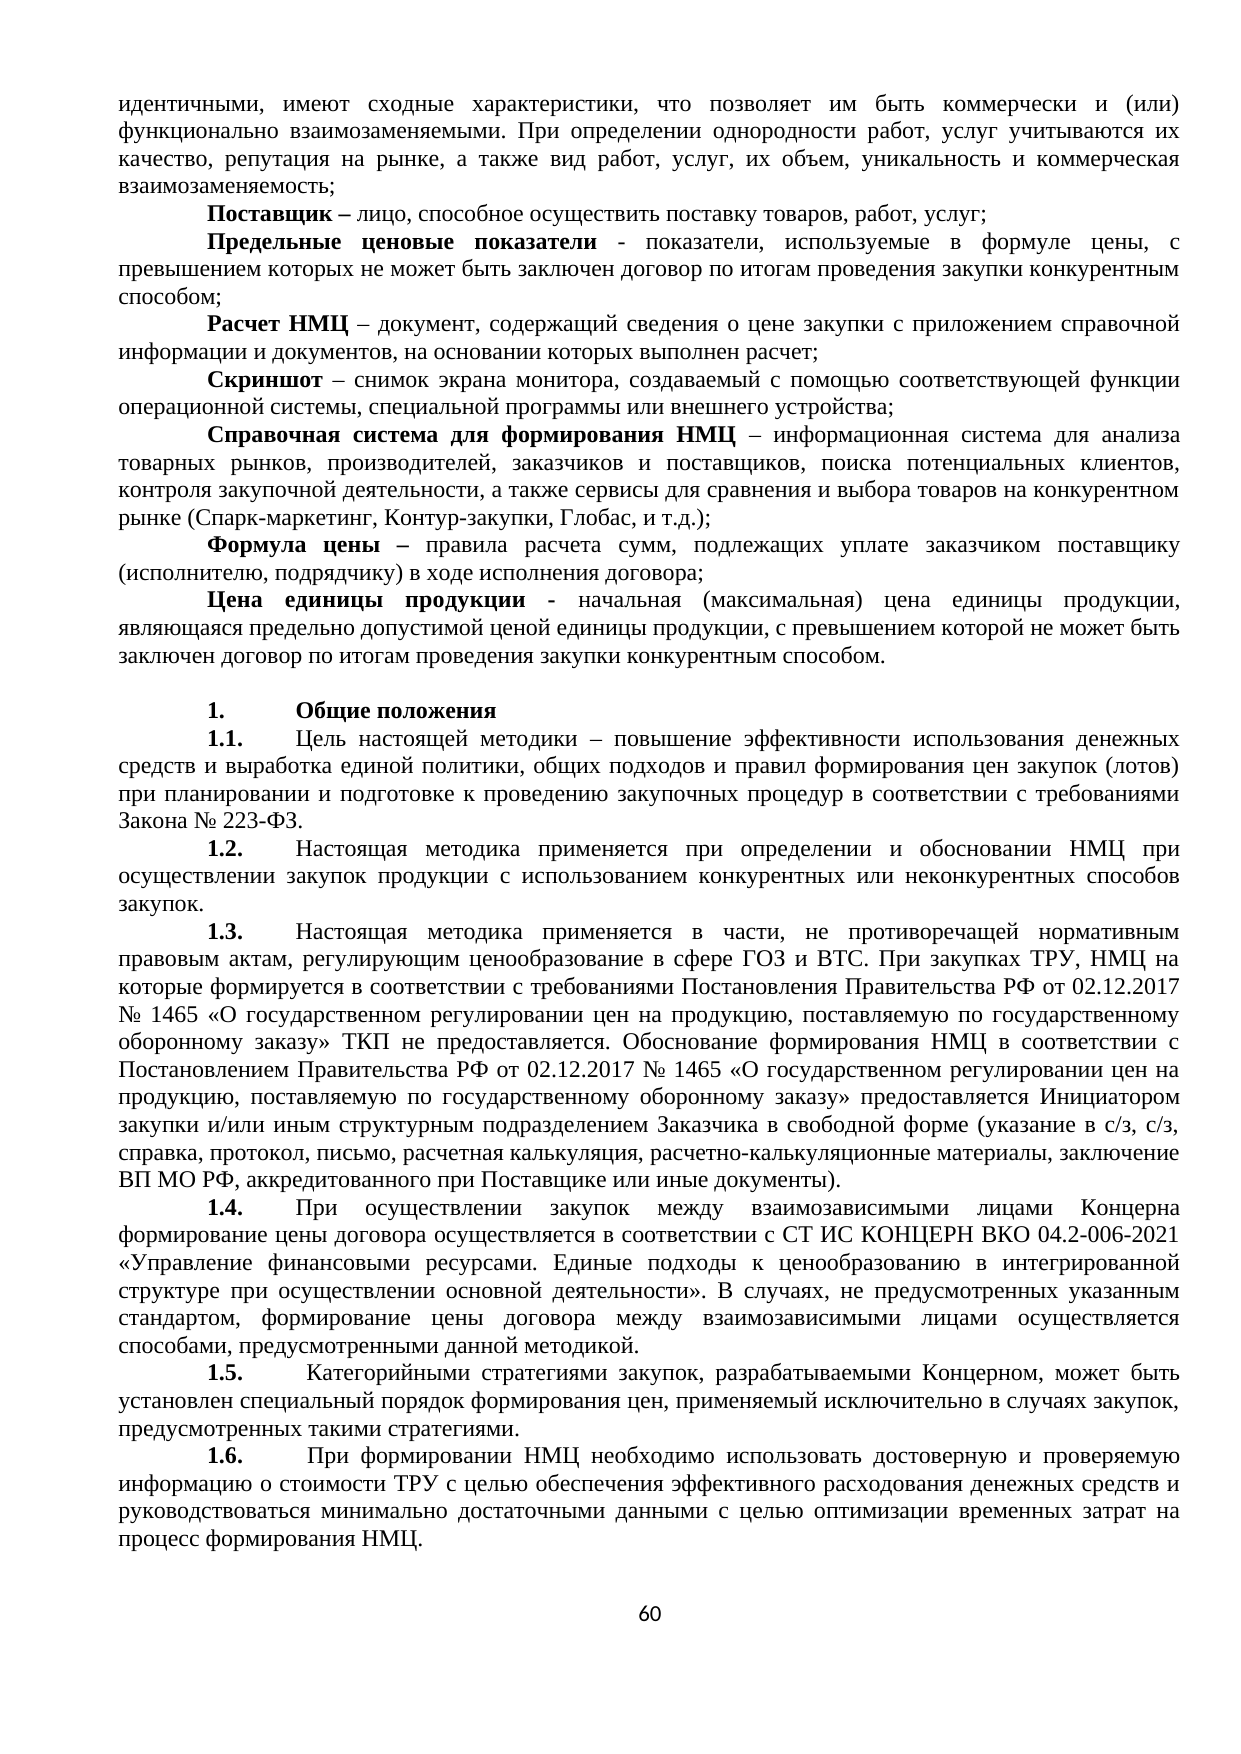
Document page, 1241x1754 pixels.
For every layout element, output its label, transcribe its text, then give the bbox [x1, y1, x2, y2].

text Предельные ценовые показатели - показатели, используемые в формуле цены, с превышением которых не может быть заключен договор по итогам проведения закупки конкурентным способом; [118, 227, 1181, 309]
text Справочная система для формирования НМЦ – информационная система для анализа товарных рынков, производителей, заказчиков и поставщиков, поиска потенциальных клиентов, контроля закупочной деятельности, а также сервисы для сравнения и выбора товаров на конкурентном рынке (Спарк-маркетинг, Контур-закупки, Глобас, и т.д.); [118, 420, 1181, 530]
text Формула цены – правила расчета сумм, подлежащих уплате заказчиком поставщику (исполнителю, подрядчику) в ходе исполнения договора; [118, 530, 1181, 586]
list Цель настоящей методики – повышение эффективности использования денежных средств и выработка единой политики, общих подходов и правил формирования цен закупок (лотов) при планировании и подготовке к проведению закупочных процедур в соответствии с требованиями Закона № 223-ФЗ. [118, 723, 1181, 834]
list Общие положения [118, 696, 1181, 723]
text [118, 89, 1181, 199]
list Настоящая методика применяется в части, не противоречащей нормативным правовым актам, регулирующим ценообразование в сфере ГОЗ и ВТС. При закупках ТРУ, НМЦ на которые формируется в соответствии с требованиями Постановления Правительства РФ от 02.12.2017 № 1465 «О государственном регулировании цен на продукцию, поставляемую по государственному оборонному заказу» ТКП не предоставляется. Обоснование формирования НМЦ в соответствии с Постановлением Правительства РФ от 02.12.2017 № 1465 «О государственном регулировании цен на продукцию, поставляемую по государственному оборонному заказу» предоставляется Инициатором закупки и/или иным структурным подразделением Заказчика в свободной форме (указание в с/з, с/з, справка, протокол, письмо, расчетная калькуляция, расчетно-калькуляционные материалы, заключение ВП МО РФ, аккредитованного при Поставщике или иные документы). [118, 917, 1181, 1193]
list Настоящая методика применяется при определении и обосновании НМЦ при осуществлении закупок продукции с использованием конкурентных или неконкурентных способов закупок. [118, 834, 1181, 917]
list Скриншот – снимок экрана монитора, создаваемый с помощью соответствующей функции операционной системы, специальной программы или внешнего устройства; [118, 365, 1181, 420]
text Расчет НМЦ – документ, содержащий сведения о цене закупки с приложением справочной информации и документов, на основании которых выполнен расчет; [118, 309, 1181, 365]
text Поставщик – лицо, способное осуществить поставку товаров, работ, услуг; [118, 199, 1181, 227]
list При осуществлении закупок между взаимозависимыми лицами Концерна формирование цены договора осуществляется в соответствии с СТ ИС КОНЦЕРН ВКО 04.2-006-2021 «Управление финансовыми ресурсами. Единые подходы к ценообразованию в интегрированной структуре при осуществлении основной деятельности». В случаях, не предусмотренных указанным стандартом, формирование цены договора между взаимозависимыми лицами осуществляется способами, предусмотренными данной методикой. [118, 1193, 1181, 1358]
list Категорийными стратегиями закупок, разрабатываемыми Концерном, может быть установлен специальный порядок формирования цен, применяемый исключительно в случаях закупок, предусмотренных такими стратегиями. [118, 1358, 1181, 1441]
list При формировании НМЦ необходимо использовать достоверную и проверяемую информацию о стоимости ТРУ с целью обеспечения эффективного расходования денежных средств и руководствоваться минимально достаточными данными с целью оптимизации временных затрат на процесс формирования НМЦ. [118, 1441, 1181, 1552]
text Цена единицы продукции - начальная (максимальная) цена единицы продукции, являющаяся предельно допустимой ценой единицы продукции, с превышением которой не может быть заключен договор по итогам проведения закупки конкурентным способом. [118, 586, 1181, 668]
